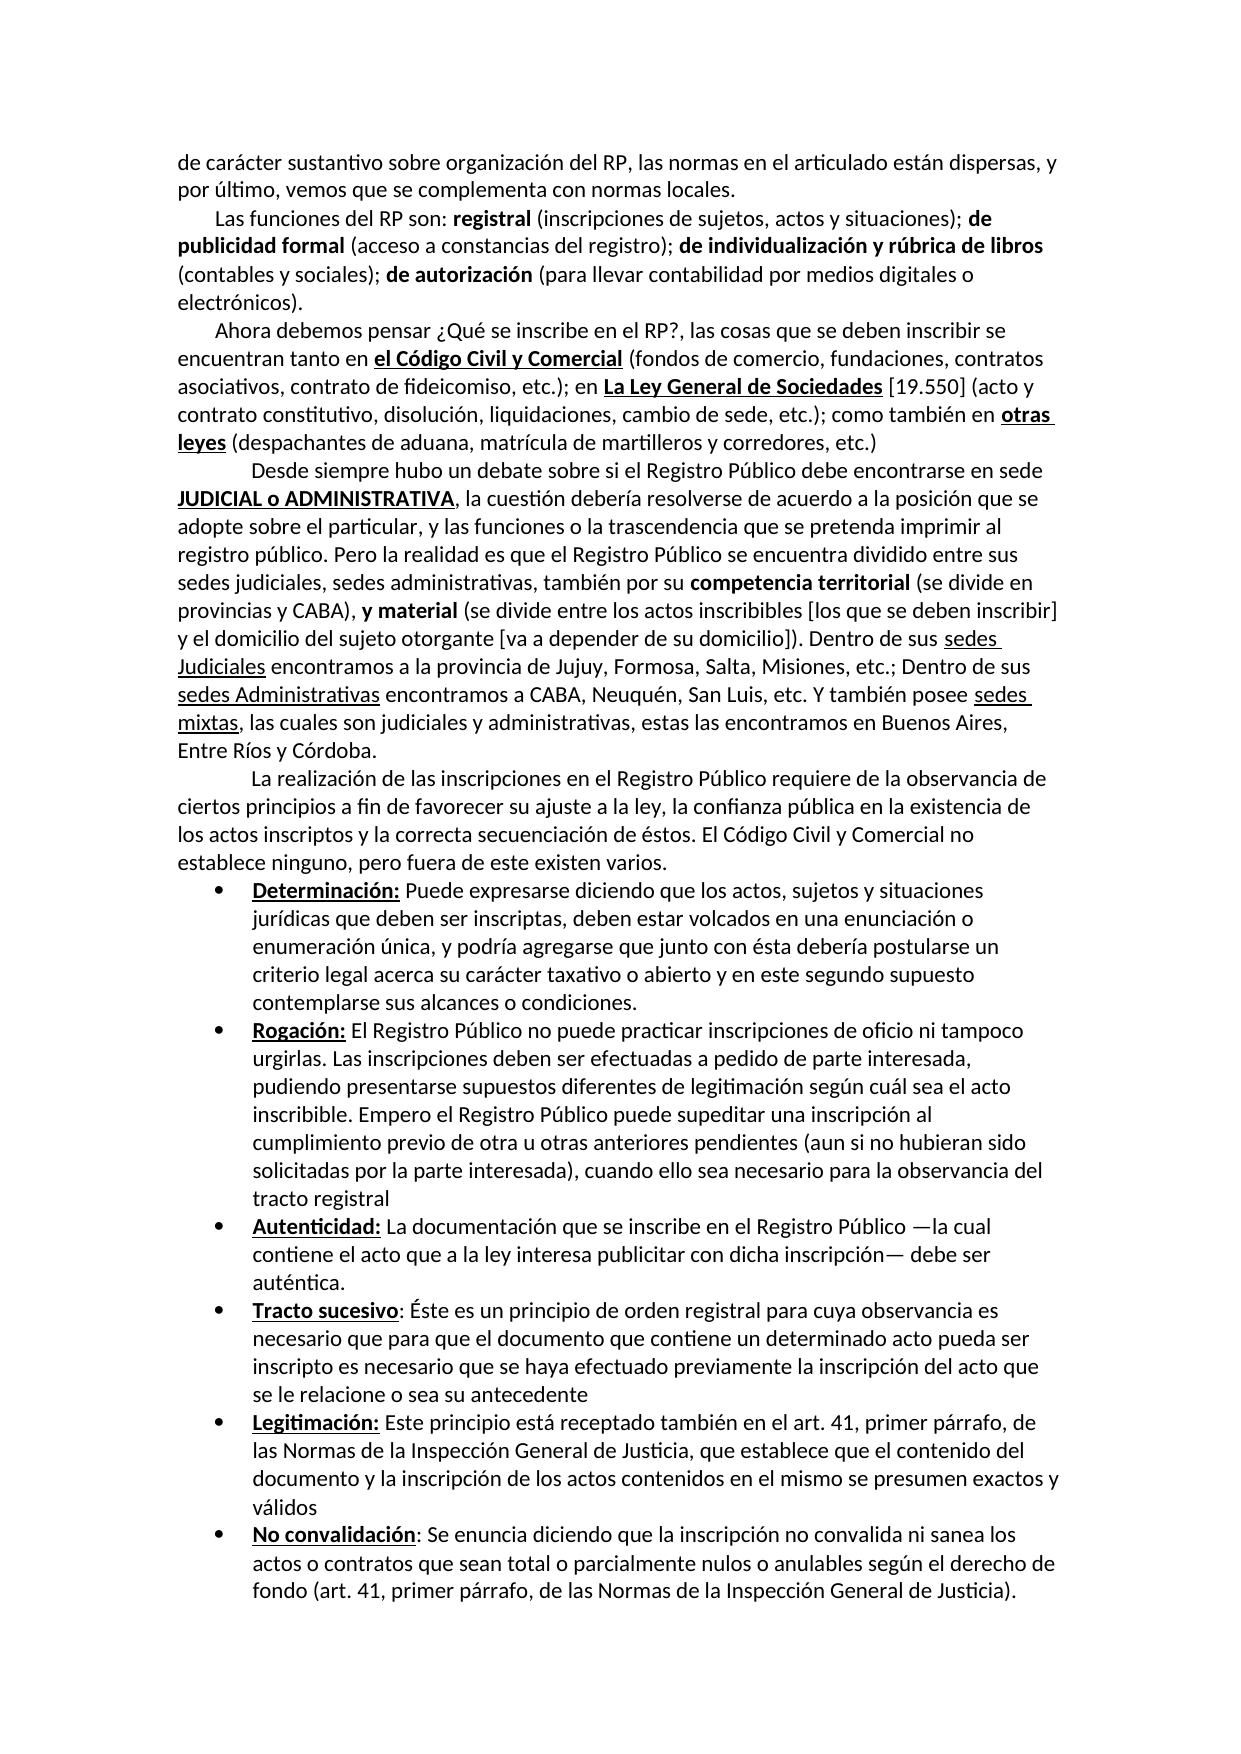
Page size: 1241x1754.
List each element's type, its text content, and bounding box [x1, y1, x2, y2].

text La realización de las inscripciones en el Registro Público requiere de la observancia de ciertos principios a fin de favorecer su ajuste a la ley, la confianza pública en la existencia de los actos inscriptos y la correcta secuenciación de éstos. El Código Civil y Comercial no establece ninguno, pero fuera de este existen varios. [177, 764, 1063, 876]
list Legitimación: Este principio está receptado también en el art. 41, primer párrafo, de las Normas de de Justicia, que establece que el contenido del documento y la inscripción de los actos contenidos en el mismo se presumen exactos y válidos [215, 1408, 1063, 1521]
list Tracto sucesivo: Éste es un principio de orden registral para cuya observancia es necesario que para que el documento que contiene un determinado acto pueda ser inscripto es necesario que se haya efectuado previamente la inscripción del acto que se le relacione o sea su antecedente [215, 1296, 1063, 1408]
list Autenticidad: La documentación que se inscribe en el Registro Público —la cual contiene el acto que a la ley interesa publicitar con dicha inscripción— debe ser auténtica. [215, 1212, 1063, 1296]
list Rogación: El Registro Público no puede practicar inscripciones de oficio ni tampoco urgirlas. Las inscripciones deben ser efectuadas a pedido de parte interesada, pudiendo presentarse supuestos diferentes de legitimación según cuál sea el acto inscribible. Empero el Registro Público puede supeditar una inscripción al cumplimiento previo de otra u otras anteriores pendientes (aun si no hubieran sido solicitadas por la parte interesada), cuando ello sea necesario para la observancia del tracto registral [215, 1016, 1063, 1212]
text Las funciones del RP son: registral (inscripciones de sujetos, actos y situaciones); de publicidad formal (acceso a constancias del registro); de individualización y rúbrica de libros (contables y sociales); de autorización (para llevar contabilidad por medios digitales o electrónicos). [177, 204, 1063, 316]
list Determinación: Puede expresarse diciendo que los actos, sujetos y situaciones jurídicas que deben ser inscriptas, deben estar volcados en una enunciación o enumeración única, y podría agregarse que junto con ésta debería postularse un criterio legal acerca su carácter taxativo o abierto y en este segundo supuesto contemplarse sus alcances o condiciones. [215, 876, 1063, 1016]
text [177, 148, 1063, 204]
text Ahora debemos pensar ¿Qué se inscribe en el RP?, las cosas que se deben inscribir se encuentran tanto en el Código Civil y Comercial (fondos de comercio, fundaciones, contratos asociativos, contrato de fideicomiso, etc.); en de Sociedades [19.550] (acto y contrato constitutivo, disolución, liquidaciones, cambio de sede, etc.); como también en otras leyes (despachantes de aduana, matrícula de martilleros y corredores, etc.) [177, 316, 1063, 456]
list No convalidación: Se enuncia diciendo que la inscripción no convalida ni sanea los actos o contratos que sean total o parcialmente nulos o anulables según el derecho de fondo (art. 41, primer párrafo, de las Normas de de Justicia). [215, 1521, 1063, 1605]
text Desde siempre hubo un debate sobre si el Registro Público debe encontrarse en sede JUDICIAL o ADMINISTRATIVA, la cuestión debería resolverse de acuerdo a la posición que se adopte sobre el particular, y las funciones o la trascendencia que se pretenda imprimir al registro público. Pero la realidad es que el Registro Público se encuentra dividido entre sus sedes judiciales, sedes administrativas, también por su competencia territorial (se divide en provincias y CABA), y material (se divide entre los actos inscribibles [los que se deben inscribir] y el domicilio del sujeto otorgante [va a depender de su domicilio]). Dentro de sus sedes Judiciales encontramos a la provincia de Jujuy, Formosa, Salta, Misiones, etc.; Dentro de sus sedes Administrativas encontramos a CABA, Neuquén, San Luis, etc. Y también posee sedes mixtas, las cuales son judiciales y administrativas, estas las encontramos en Buenos Aires, Entre Ríos y Córdoba. [177, 456, 1063, 764]
